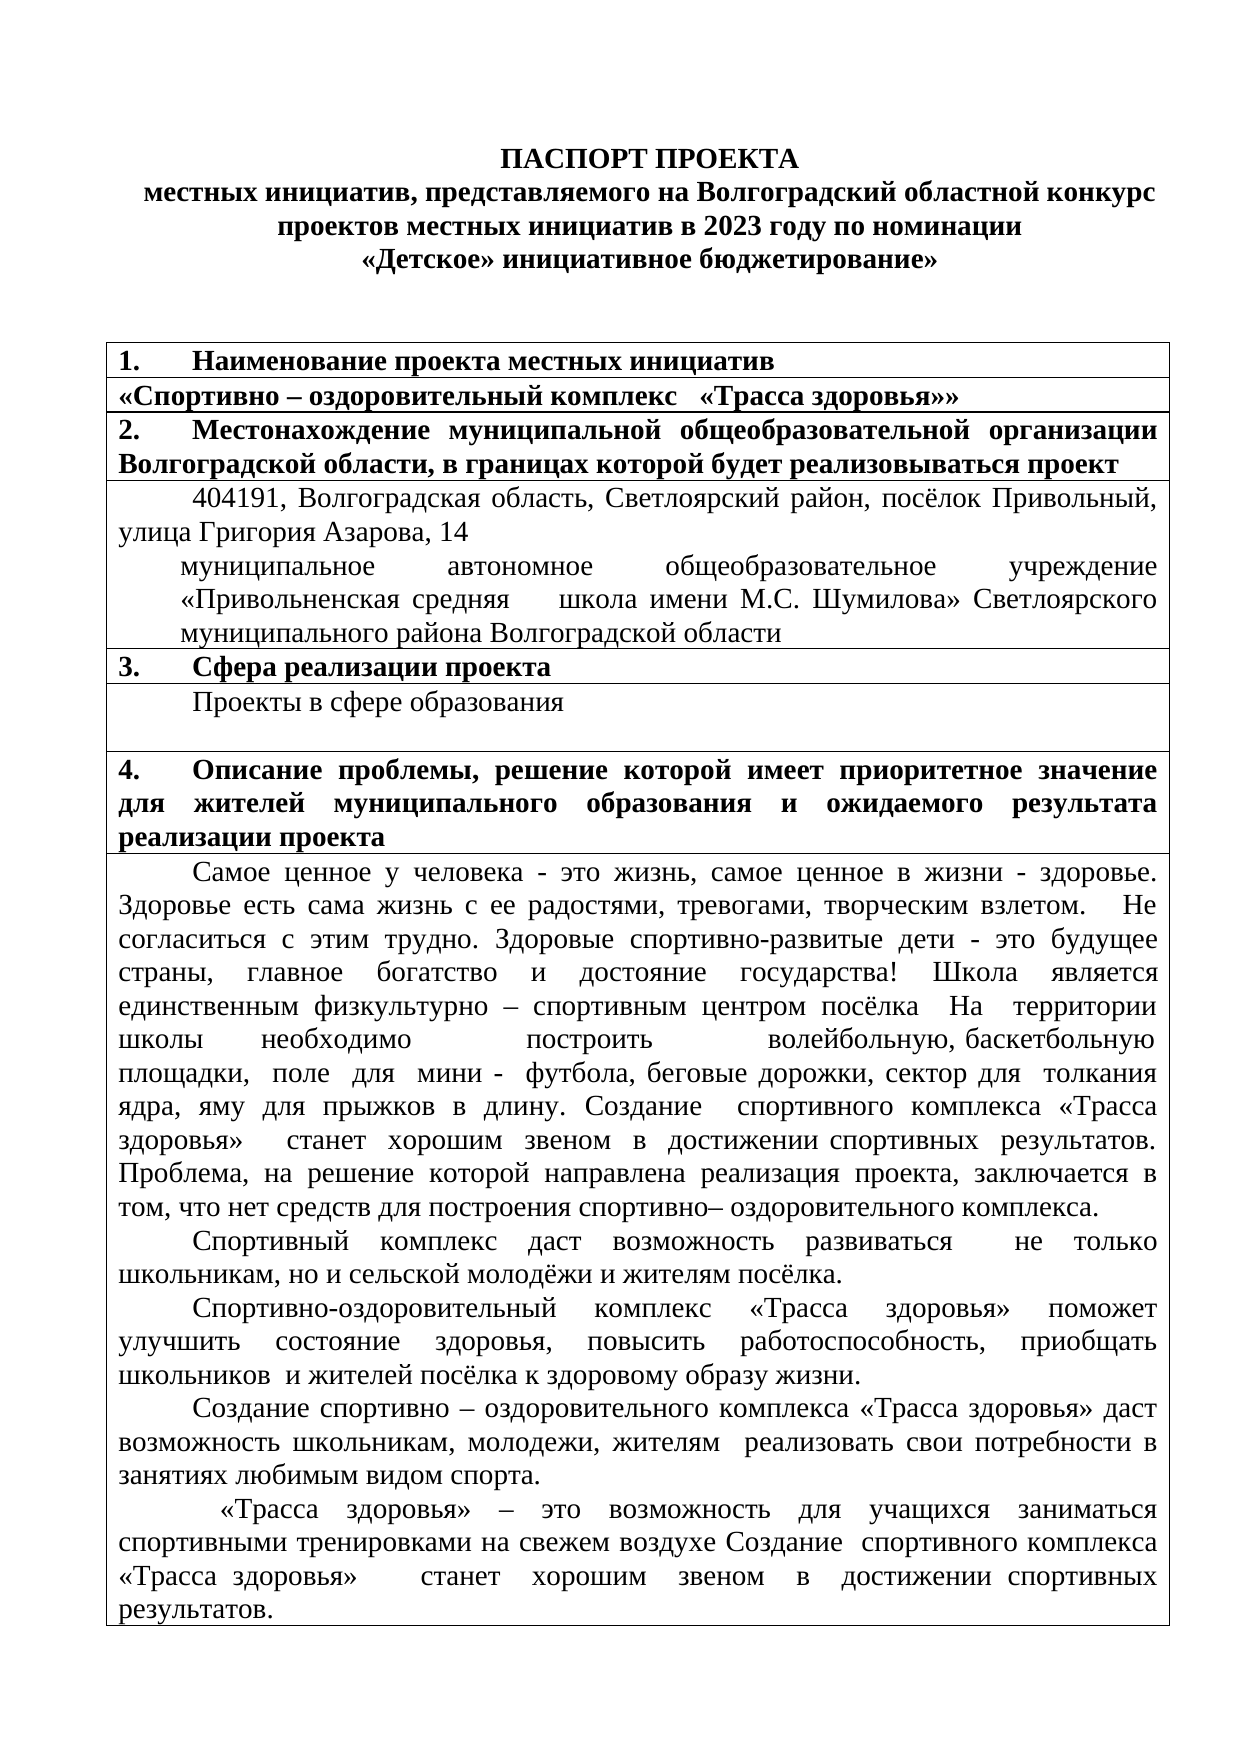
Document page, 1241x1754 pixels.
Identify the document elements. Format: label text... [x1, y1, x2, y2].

table_cell «Спортивно – оздоровительный комплекс «Трасса здоровья»» [107, 378, 1169, 411]
text ПАСПОРТ ПРОЕКТА [118, 141, 1181, 174]
text местных инициатив, представляемого на Волгоградский областной конкурс проектов местных инициатив в 2023 году по номинации [118, 174, 1181, 242]
table_cell Описание проблемы, решение которой имеет приоритетное значение для жителей муниципального образования и ожидаемого результата реализации проекта [107, 752, 1169, 853]
table_cell 404191, Волгоградская область, Светлоярский район, посёлок Привольный, улица Григория Азарова, 14 муниципальное автономное общеобразовательное учреждение «Привольненская средняя школа имени М.С. Шумилова» Светлоярского муниципального района Волгоградской области [107, 481, 1169, 648]
table_cell Местонахождение муниципальной общеобразовательной организации Волгоградской области, в границах которой будет реализовываться проект [107, 413, 1169, 479]
table_header Наименование проекта местных инициатив [107, 343, 1169, 377]
text «Детское» инициативное бюджетирование» [118, 242, 1181, 309]
table_cell Самое ценное у человека - это жизнь, самое ценное в жизни - здоровье. Здоровье есть сама жизнь с ее радостями, тревогами, творческим взлетом. Не согласиться с этим трудно. Здоровые спортивно-развитые дети - это будущее страны, главное богатство и достояние государства! Школа является единственным физкультурно – спортивным центром посёлка На территории школы необходимо построить волейбольную, баскетбольную площадки, поле для мини - футбола, беговые дорожки, сектор для толкания ядра, яму для прыжков в длину. Создание спортивного комплекса «Трасса здоровья» станет хорошим звеном в достижении спортивных результатов. Проблема, на решение которой направлена реализация проекта, заключается в том, что нет средств для построения спортивно– оздоровительного комплекса. Спортивный комплекс даст возможность развиваться не только школьникам, но и сельской молодёжи и жителям посёлка. Спортивно-оздоровительный комплекс «Трасса здоровья» поможет улучшить состояние здоровья, повысить работоспособность, приобщать школьников и жителей посёлка к здоровому образу жизни. Создание спортивно – оздоровительного комплекса «Трасса здоровья» даст возможность школьникам, молодежи, жителям реализовать свои потребности в занятиях любимым видом спорта. «Трасса здоровья» – это возможность для учащихся заниматься спортивными тренировками на свежем воздухе Создание спортивного комплекса «Трасса здоровья» станет хорошим звеном в достижении спортивных результатов. [107, 854, 1169, 1625]
table_cell Сфера реализации проекта [107, 649, 1169, 683]
table_cell Проекты в сфере образования [107, 684, 1169, 751]
